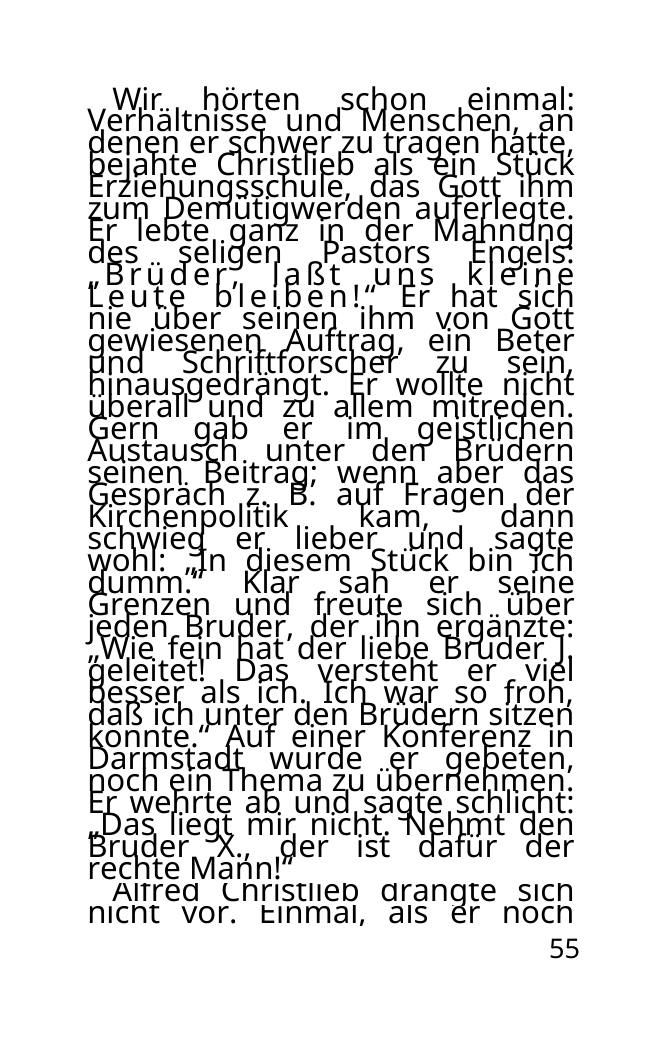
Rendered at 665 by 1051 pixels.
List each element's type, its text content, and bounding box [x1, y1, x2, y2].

text 55 [549, 937, 580, 964]
text Wir hörten schon einmal: Verhältnisse und Menschen, an denen er schwer zu tragen hatte, bejahte Christlieb als ein Stück Erziehungsschule, das Gott ihm zum Demütigwerden auferlegte. Er lebte ganz in der Mahnung des seligen Pastors Engels: „Brüder, laßt uns kleine Leute bleiben!“ Er hat sich nie über seinen ihm von Gott gewiesenen Auftrag, ein Beter und Schriftforscher zu sein, hinausgedrängt. Er wollte nicht überall und zu allem mitreden. Gern gab er im geistlichen Austausch unter den Brüdern seinen Beitrag; wenn aber das Gespräch z. B. auf Fragen der Kirchenpolitik kam, dann schwieg er lieber und sagte wohl: „In diesem Stück bin ich dumm.“ Klar sah er seine Grenzen und freute sich über jeden Bruder, der ihn ergänzte: „Wie fein hat der liebe Bruder J. geleitet! Das versteht er viel besser als ich. Ich war so froh, daß ich unter den Brüdern sitzen konnte.“ Auf einer Konferenz in Darmstadt wurde er gebeten, noch ein Thema zu übernehmen. Er wehrte ab und sagte schlicht: „Das liegt mir nicht. Nehmt den Bruder X., der ist dafür der rechte Mann!“ [87, 92, 575, 884]
